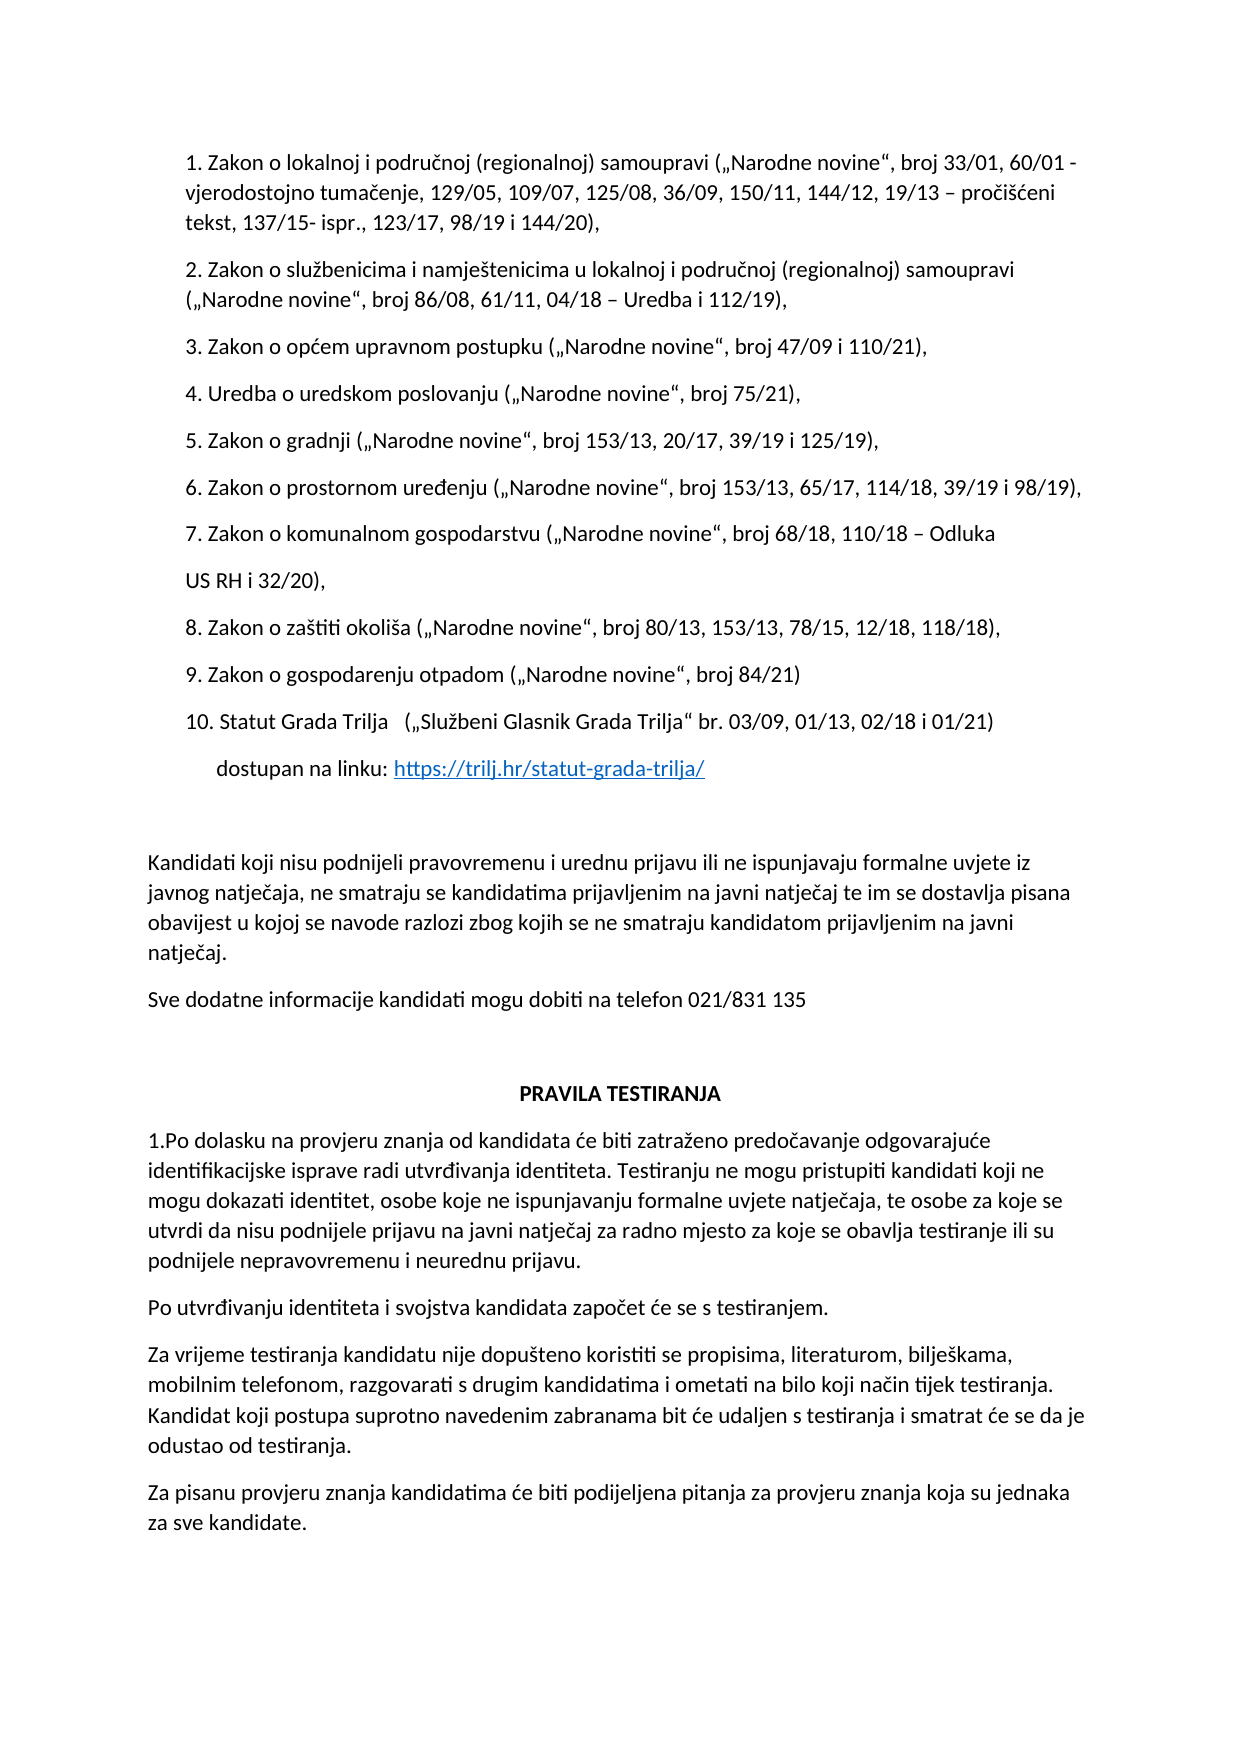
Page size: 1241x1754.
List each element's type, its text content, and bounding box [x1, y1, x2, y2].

text Za pisanu provjeru znanja kandidatima će biti podijeljena pitanja za provjeru znanja koja su jednaka za sve kandidate. [148, 1478, 1093, 1536]
text PRAVILA TESTIRANJA [148, 1079, 1093, 1107]
text Za vrijeme testiranja kandidatu nije dopušteno koristiti se propisima, literaturom, bilješkama, mobilnim telefonom, razgovarati s drugim kandidatima i ometati na bilo koji način tijek testiranja. Kandidat koji postupa suprotno navedenim zabranama bit će udaljen s testiranja i smatrat će se da je odustao od testiranja. [148, 1340, 1093, 1459]
text dostupan na linku: https://trilj.hr/statut-grada-trilja/ [185, 754, 1093, 782]
text 1. Zakon o lokalnoj i područnoj (regionalnoj) samoupravi („Narodne novine“, broj 33/01, 60/01 - vjerodostojno tumačenje, 129/05, 109/07, 125/08, 36/09, 150/11, 144/12, 19/13 – pročišćeni tekst, 137/15- ispr., 123/17, 98/19 i 144/20), [185, 148, 1093, 236]
text 8. Zakon o zaštiti okoliša („Narodne novine“, broj 80/13, 153/13, 78/15, 12/18, 118/18), [185, 613, 1093, 641]
text Kandidati koji nisu podnijeli pravovremenu i urednu prijavu ili ne ispunjavaju formalne uvjete iz javnog natječaja, ne smatraju se kandidatima prijavljenim na javni natječaj te im se dostavlja pisana obavijest u kojoj se navode razlozi zbog kojih se ne smatraju kandidatom prijavljenim na javni natječaj. [148, 848, 1093, 966]
text Sve dodatne informacije kandidati mogu dobiti na telefon 021/831 135 [148, 985, 1093, 1013]
text 6. Zakon o prostornom uređenju („Narodne novine“, broj 153/13, 65/17, 114/18, 39/19 i 98/19), [185, 473, 1093, 501]
text 9. Zakon o gospodarenju otpadom („Narodne novine“, broj 84/21) [185, 660, 1093, 688]
text 1.Po dolasku na provjeru znanja od kandidata će biti zatraženo predočavanje odgovarajuće identifikacijske isprave radi utvrđivanja identiteta. Testiranju ne mogu pristupiti kandidati koji ne mogu dokazati identitet, osobe koje ne ispunjavanju formalne uvjete natječaja, te osobe za koje se utvrdi da nisu podnijele prijavu na javni natječaj za radno mjesto za koje se obavlja testiranje ili su podnijele nepravovremenu i neurednu prijavu. [148, 1126, 1093, 1274]
text 4. Uredba o uredskom poslovanju („Narodne novine“, broj 75/21), [185, 379, 1093, 407]
text 7. Zakon o komunalnom gospodarstvu („Narodne novine“, broj 68/18, 110/18 – Odluka [148, 519, 1093, 547]
text Po utvrđivanju identiteta i svojstva kandidata započet će se s testiranjem. [148, 1293, 1093, 1321]
text 3. Zakon o općem upravnom postupku („Narodne novine“, broj 47/09 i 110/21), [185, 332, 1093, 360]
text 5. Zakon o gradnji („Narodne novine“, broj 153/13, 20/17, 39/19 i 125/19), [185, 426, 1093, 454]
text 10. Statut Grada Trilja („Službeni Glasnik Grada Trilja“ br. 03/09, 01/13, 02/18 i 01/21) [185, 707, 1093, 735]
text 2. Zakon o službenicima i namještenicima u lokalnoj i područnoj (regionalnoj) samoupravi („Narodne novine“, broj 86/08, 61/11, 04/18 – Uredba i 112/19), [185, 255, 1093, 313]
text US RH i 32/20), [148, 566, 1093, 594]
